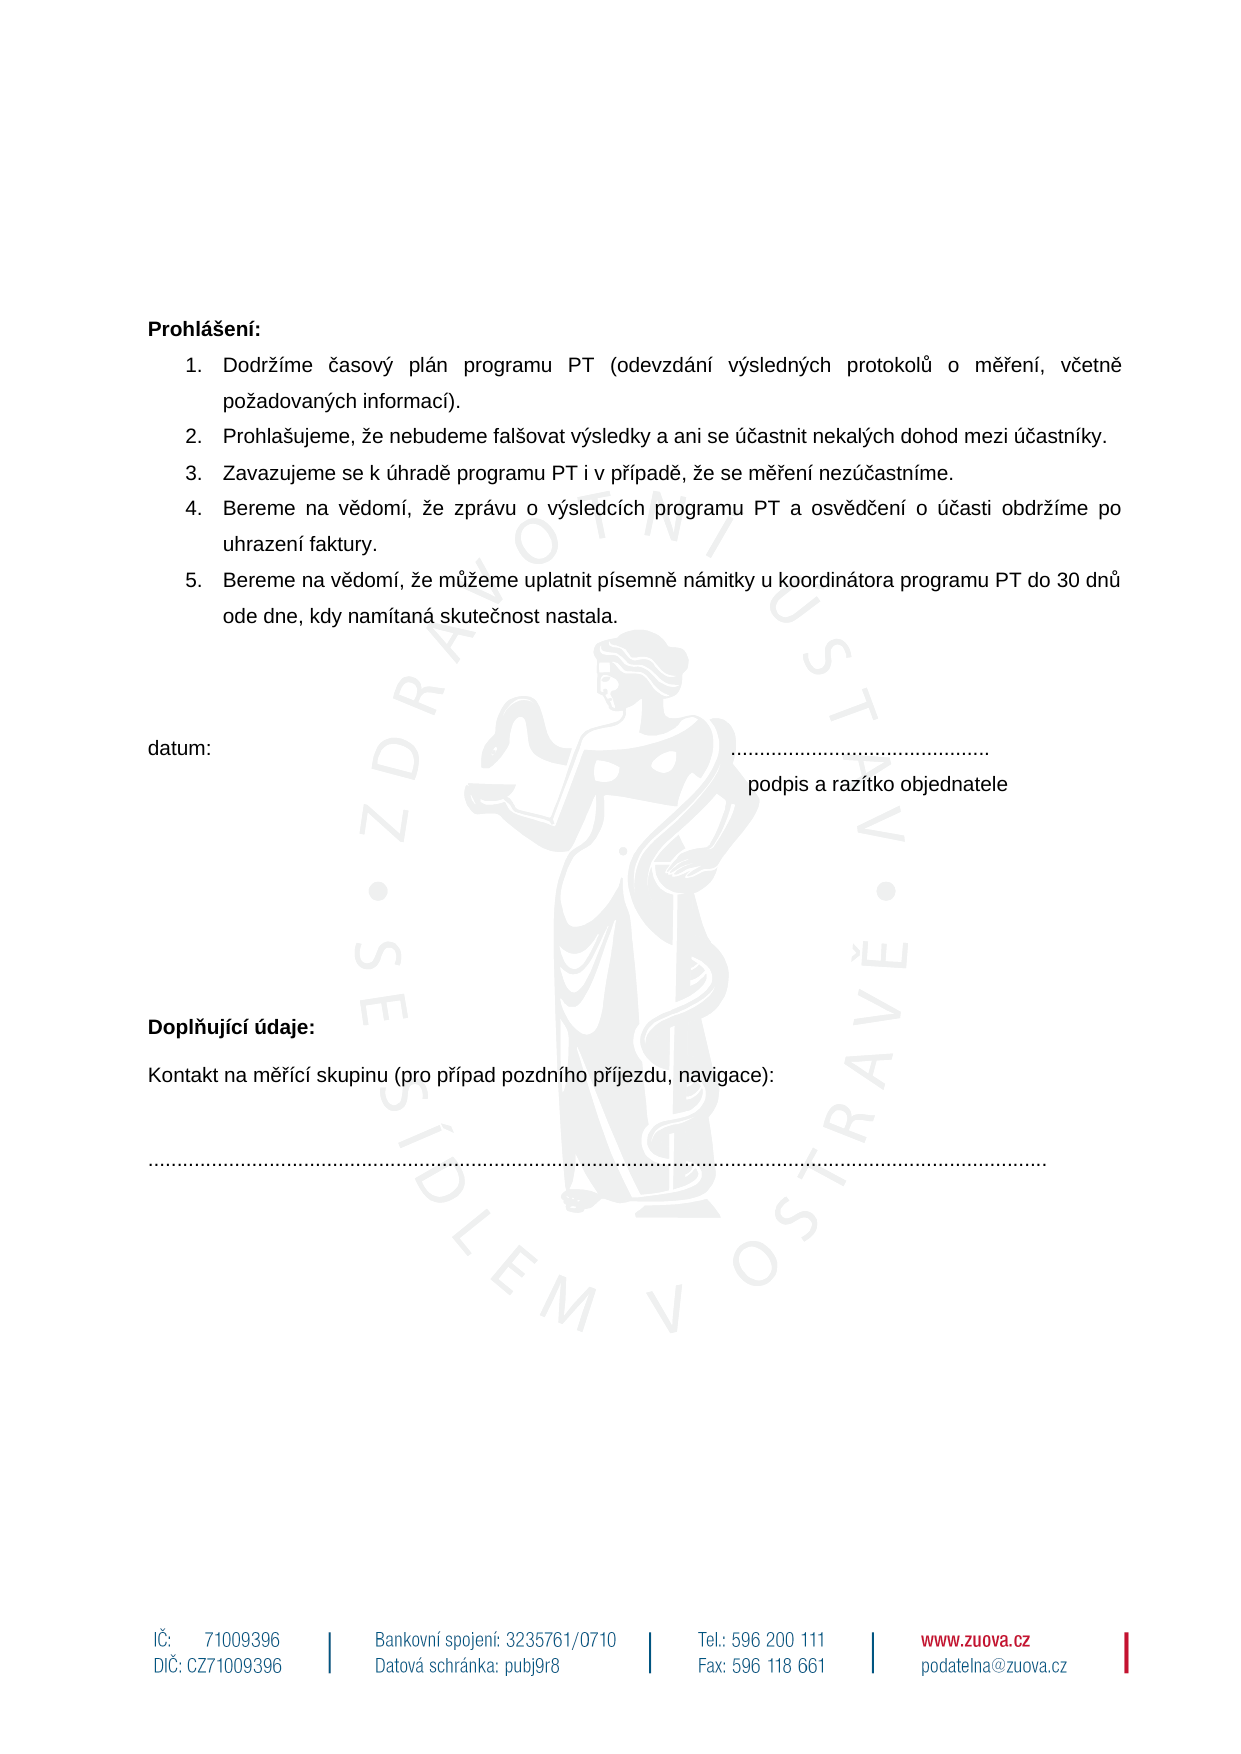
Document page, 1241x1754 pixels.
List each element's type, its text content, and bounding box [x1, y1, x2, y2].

text Prohlášení: [148, 317, 1123, 341]
list Dodržíme časový plán programu PT (odevzdání výsledných protokolů o měření, včetně požadovaných informací). [185, 352, 1123, 412]
list Bereme na vědomí, že zprávu o výsledcích programu PT a osvědčení o účasti obdržíme po uhrazení faktury. [185, 496, 1123, 556]
text Doplňující údaje: [148, 1014, 1123, 1038]
text podpis a razítko objednatele [148, 772, 1123, 796]
text datum: ............................................. [148, 736, 1123, 760]
list Prohlašujeme, že nebudeme falšovat výsledky a ani se účastnit nekalých dohod mezi účastníky. [185, 424, 1123, 448]
text ............................................................................................................................................................ [148, 1147, 1123, 1171]
list Zavazujeme se k úhradě programu PT i v případě, že se měření nezúčastníme. [185, 460, 1123, 484]
list Bereme na vědomí, že můžeme uplatnit písemně námitky u koordinátora programu PT do 30 dnů ode dne, kdy namítaná skutečnost nastala. [185, 568, 1123, 628]
picture [148, 1625, 1136, 1680]
text Kontakt na měřící skupinu (pro případ pozdního příjezdu, navigace): [148, 1063, 1123, 1087]
